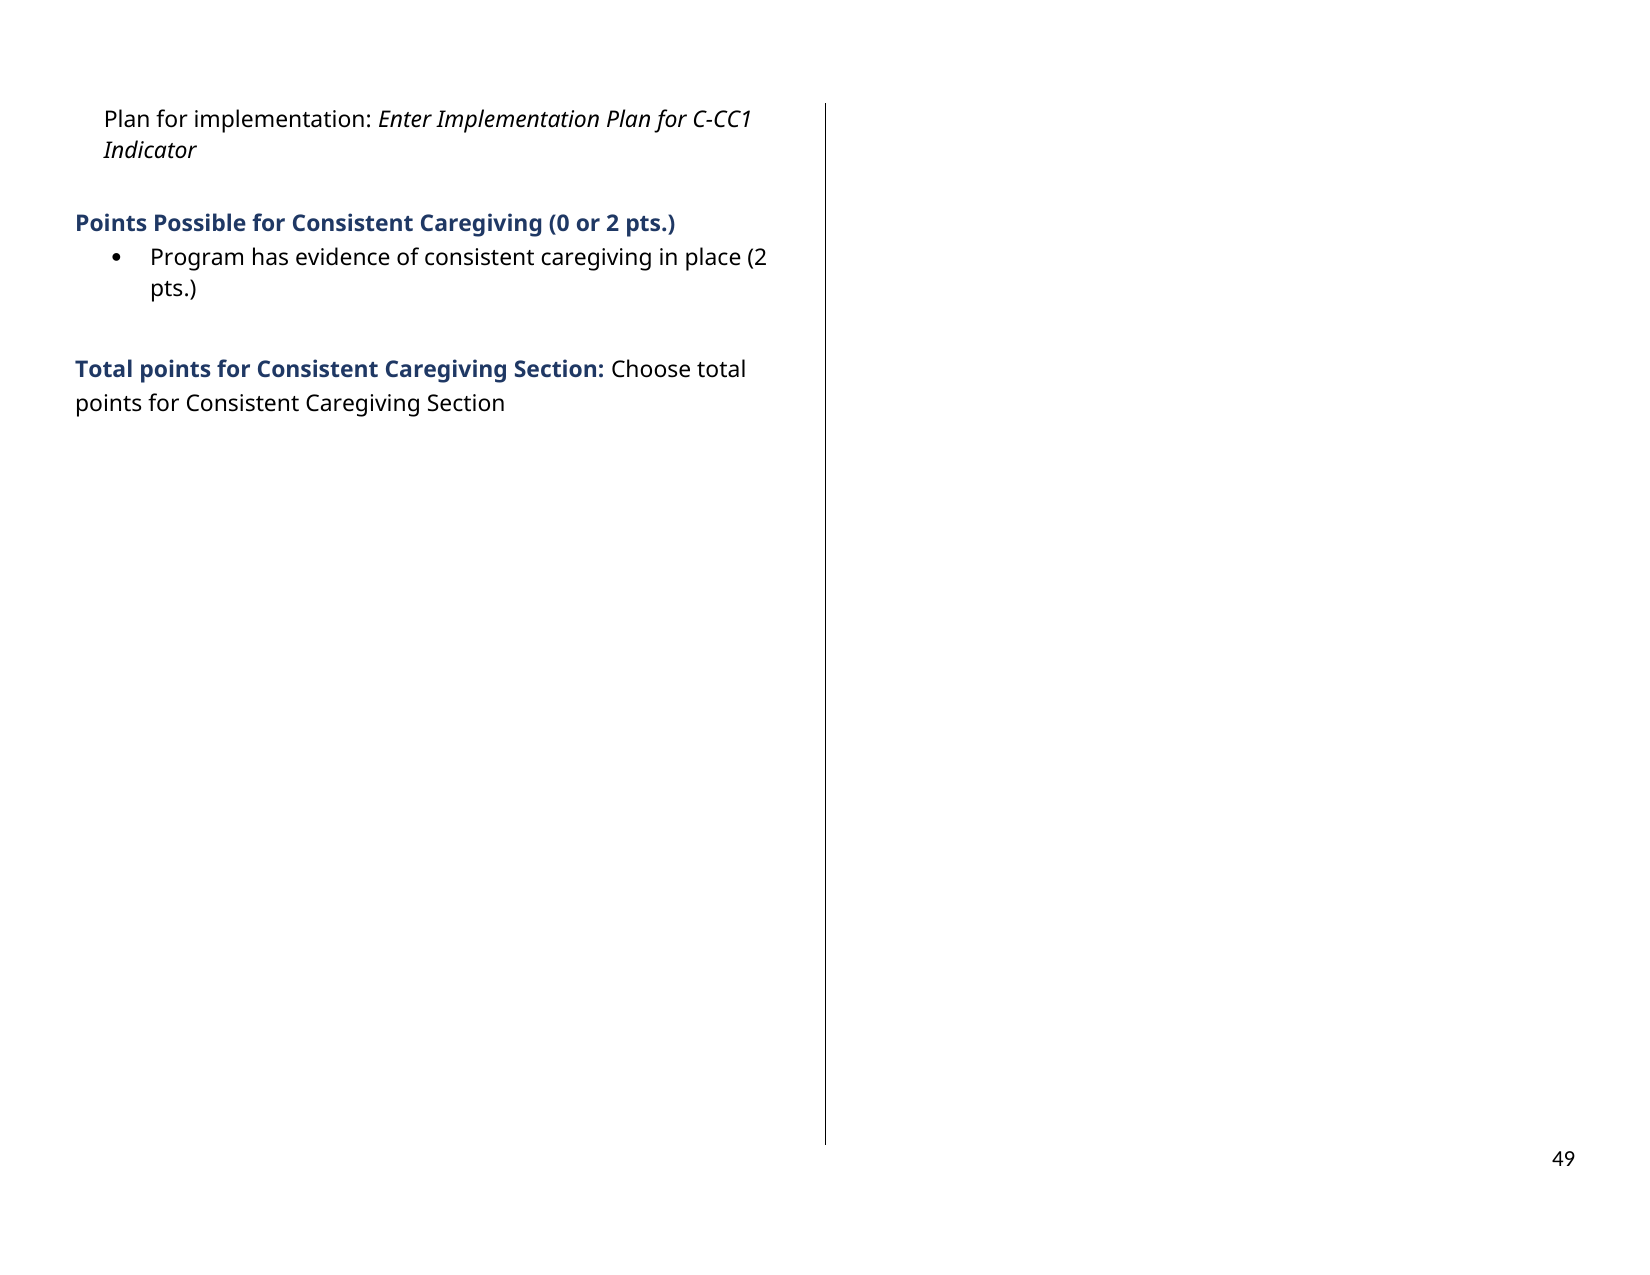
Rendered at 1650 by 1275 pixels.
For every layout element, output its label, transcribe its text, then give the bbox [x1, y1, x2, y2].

list Program has evidence of consistent caregiving in place (2 pts.) [112, 241, 787, 303]
subtitle Points Possible for Consistent Caregiving (0 or 2 pts.) [75, 207, 787, 238]
text Plan for implementation: [103, 103, 787, 166]
text Total points for Consistent Caregiving Section: [75, 353, 787, 418]
